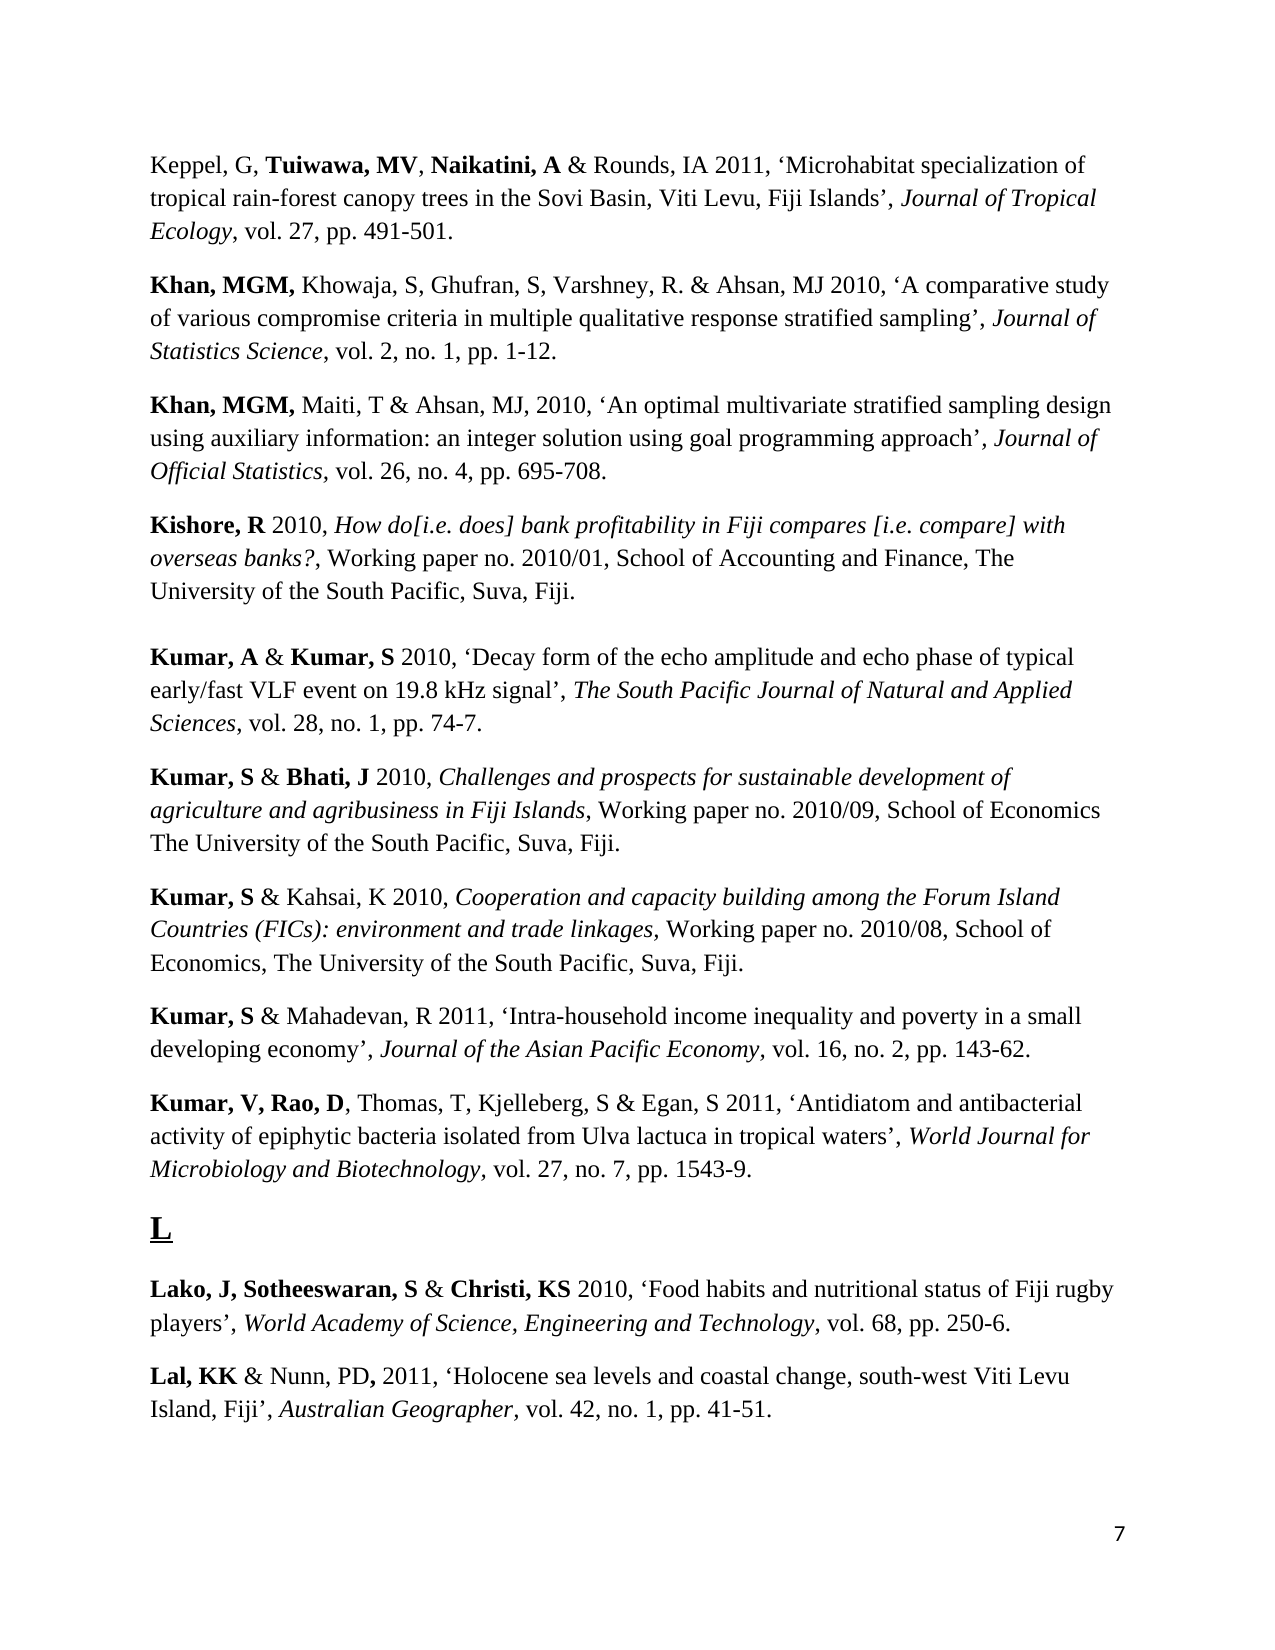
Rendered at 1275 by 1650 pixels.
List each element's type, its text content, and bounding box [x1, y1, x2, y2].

text Khan, MGM, Khowaja, S, Ghufran, S, Varshney, R. & Ahsan, MJ 2010, ‘A comparative study of various compromise criteria in multiple qualitative response stratified sampling’, Journal of Statistics Science, vol. 2, no. 1, pp. 1-12. [150, 270, 1125, 365]
text Kumar, S & Kahsai, K 2010, Cooperation and capacity building among the Forum Island Countries (FICs): environment and trade linkages, Working paper no. 2010/08, School of Economics, The University of the South Pacific, Suva, Fiji. [150, 882, 1125, 976]
text Kishore, R 2010, How do[i.e. does] bank profitability in Fiji compares [i.e. compare] with overseas banks?, Working paper no. 2010/01, School of Accounting and Finance, The University of the South Pacific, Suva, Fiji. [150, 510, 1125, 604]
text Lal, KK & Nunn, PD, 2011, ‘Holocene sea levels and coastal change, south-west Viti Levu Island, Fiji’, Australian Geographer, vol. 42, no. 1, pp. 41-51. [150, 1361, 1125, 1423]
text Keppel, G, Tuiwawa, MV, Naikatini, A & Rounds, IA 2011, ‘Microhabitat specialization of tropical rain-forest canopy trees in the Sovi Basin, Viti Levu, Fiji Islands’, Journal of Tropical Ecology, vol. 27, pp. 491-501. [150, 150, 1125, 245]
text Kumar, S & Mahadevan, R 2011, ‘Intra-household income inequality and poverty in a small developing economy’, Journal of the Asian Pacific Economy, vol. 16, no. 2, pp. 143-62. [150, 1001, 1125, 1063]
text Kumar, A & Kumar, S 2010, ‘Decay form of the echo amplitude and echo phase of typical early/fast VLF event on 19.8 kHz signal’, The South Pacific Journal of Natural and Applied Sciences, vol. 28, no. 1, pp. 74-7. [150, 642, 1125, 737]
text Lako, J, Sotheeswaran, S & Christi, KS 2010, ‘Food habits and nutritional status of Fiji rugby players’, World Academy of Science, Engineering and Technology, vol. 68, pp. 250-6. [150, 1274, 1125, 1336]
text L [150, 1208, 1125, 1247]
text Khan, MGM, Maiti, T & Ahsan, MJ, 2010, ‘An optimal multivariate stratified sampling design using auxiliary information: an integer solution using goal programming approach’, Journal of Official Statistics, vol. 26, no. 4, pp. 695-708. [150, 390, 1125, 484]
text Kumar, V, Rao, D, Thomas, T, Kjelleberg, S & Egan, S 2011, ‘Antidiatom and antibacterial activity of epiphytic bacteria isolated from Ulva lactuca in tropical waters’, World Journal for Microbiology and Biotechnology, vol. 27, no. 7, pp. 1543-9. [150, 1088, 1125, 1183]
text Kumar, S & Bhati, J 2010, Challenges and prospects for sustainable development of agriculture and agribusiness in Fiji Islands, Working paper no. 2010/09, School of Economics The University of the South Pacific, Suva, Fiji. [150, 762, 1125, 856]
